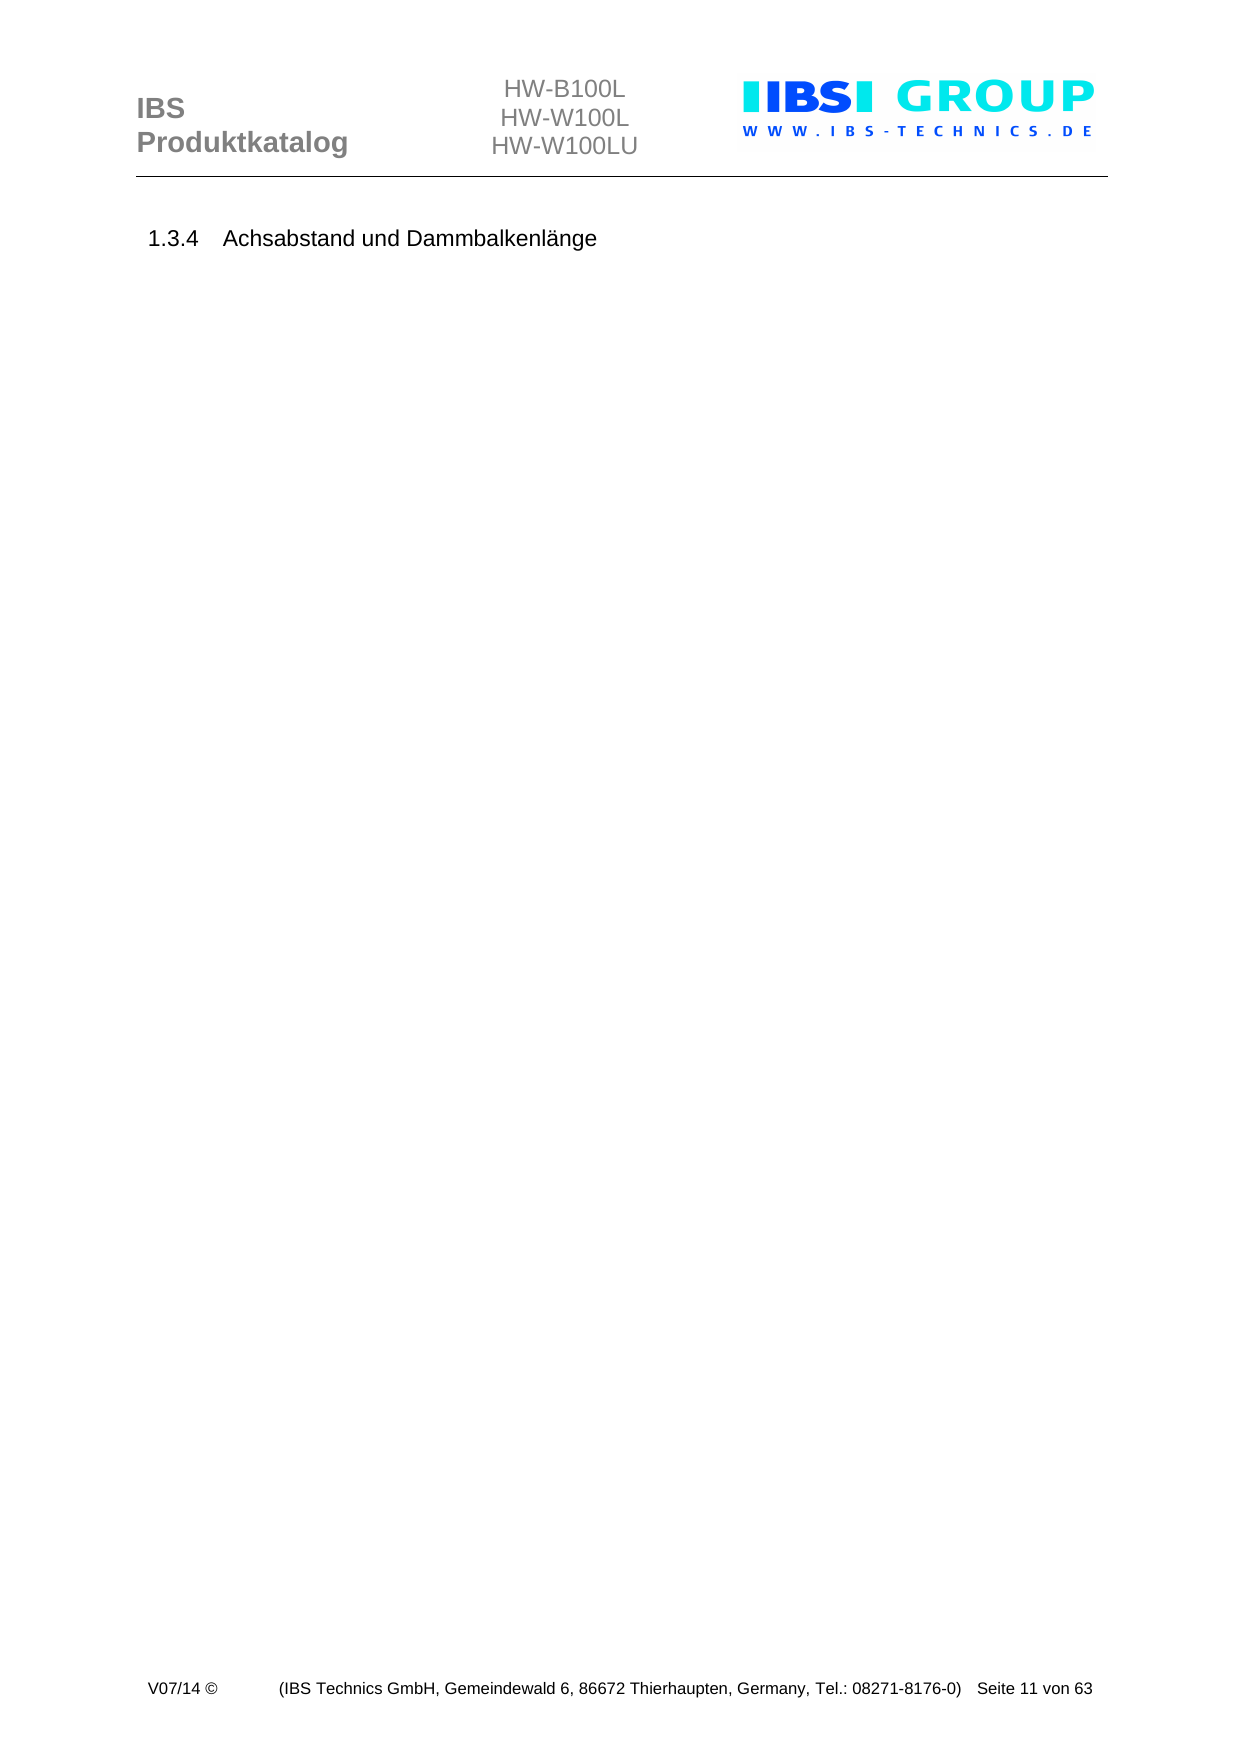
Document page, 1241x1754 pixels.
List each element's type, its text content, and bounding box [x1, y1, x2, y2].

subtitle Achsabstand und Dammbalkenlänge [148, 224, 1092, 251]
picture [737, 73, 1097, 152]
